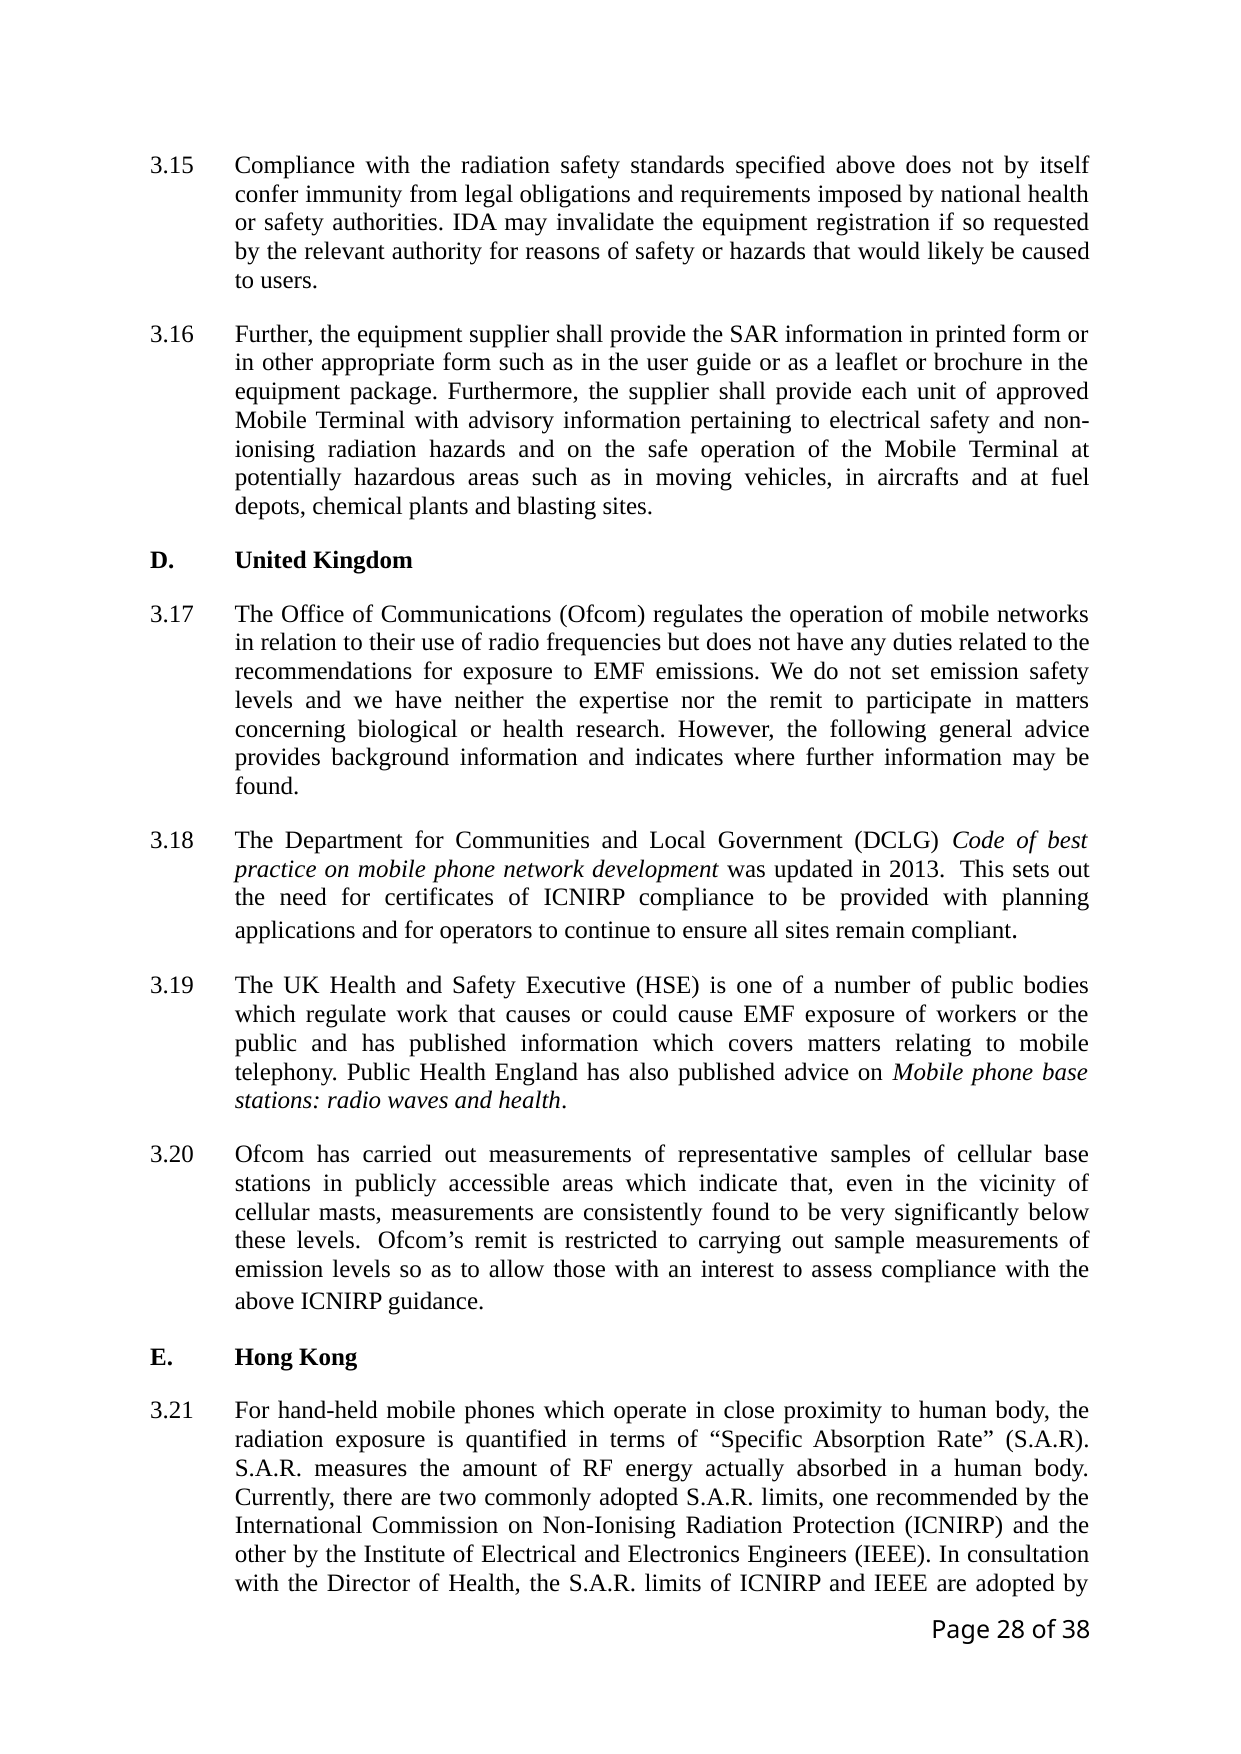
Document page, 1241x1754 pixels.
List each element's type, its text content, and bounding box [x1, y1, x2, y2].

list Compliance with the radiation safety standards specified above does not by itself confer immunity from legal obligations and requirements imposed by national health or safety authorities. IDA may invalidate the equipment registration if so requested by the relevant authority for reasons of safety or hazards that would likely be caused to users. [150, 150, 1090, 294]
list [150, 1396, 1090, 1597]
list United Kingdom [150, 545, 1090, 574]
list Further, the equipment supplier shall provide the SAR information in printed form or in other appropriate form such as in the user guide or as a leaflet or brochure in the equipment package. Furthermore, the supplier shall provide each unit of approved Mobile Terminal with advisory information pertaining to electrical safety and non-ionising radiation hazards and on the safe operation of the Mobile Terminal at potentially hazardous areas such as in moving vehicles, in aircrafts and at fuel depots, chemical plants and blasting sites. [150, 319, 1090, 520]
list Hong Kong [150, 1342, 1090, 1371]
list The UK Health and Safety Executive (HSE) is one of a number of public bodies which regulate work that causes or could cause EMF exposure of workers or the public and has published information which covers matters relating to mobile telephony. Public Health England has also published advice on Mobile phone base stations: radio waves and health. [150, 970, 1090, 1114]
list Ofcom has carried out measurements of representative samples of cellular base stations in publicly accessible areas which indicate that, even in the vicinity of cellular masts, measurements are consistently found to be very significantly below these levels. Ofcom’s remit is restricted to carrying out sample measurements of emission levels so as to allow those with an interest to assess compliance with the above ICNIRP guidance. [150, 1139, 1090, 1317]
list The Department for Communities and Local Government (DCLG) Code of best practice on mobile phone network development was updated in 2013. This sets out the need for certificates of ICNIRP compliance to be provided with planning applications and for operators to continue to ensure all sites remain compliant. [150, 825, 1090, 945]
list The Office of Communications (Ofcom) regulates the operation of mobile networks in relation to their use of radio frequencies but does not have any duties related to the recommendations for exposure to EMF emissions. We do not set emission safety levels and we have neither the expertise nor the remit to participate in matters concerning biological or health research. However, the following general advice provides background information and indicates where further information may be found. [150, 599, 1090, 800]
